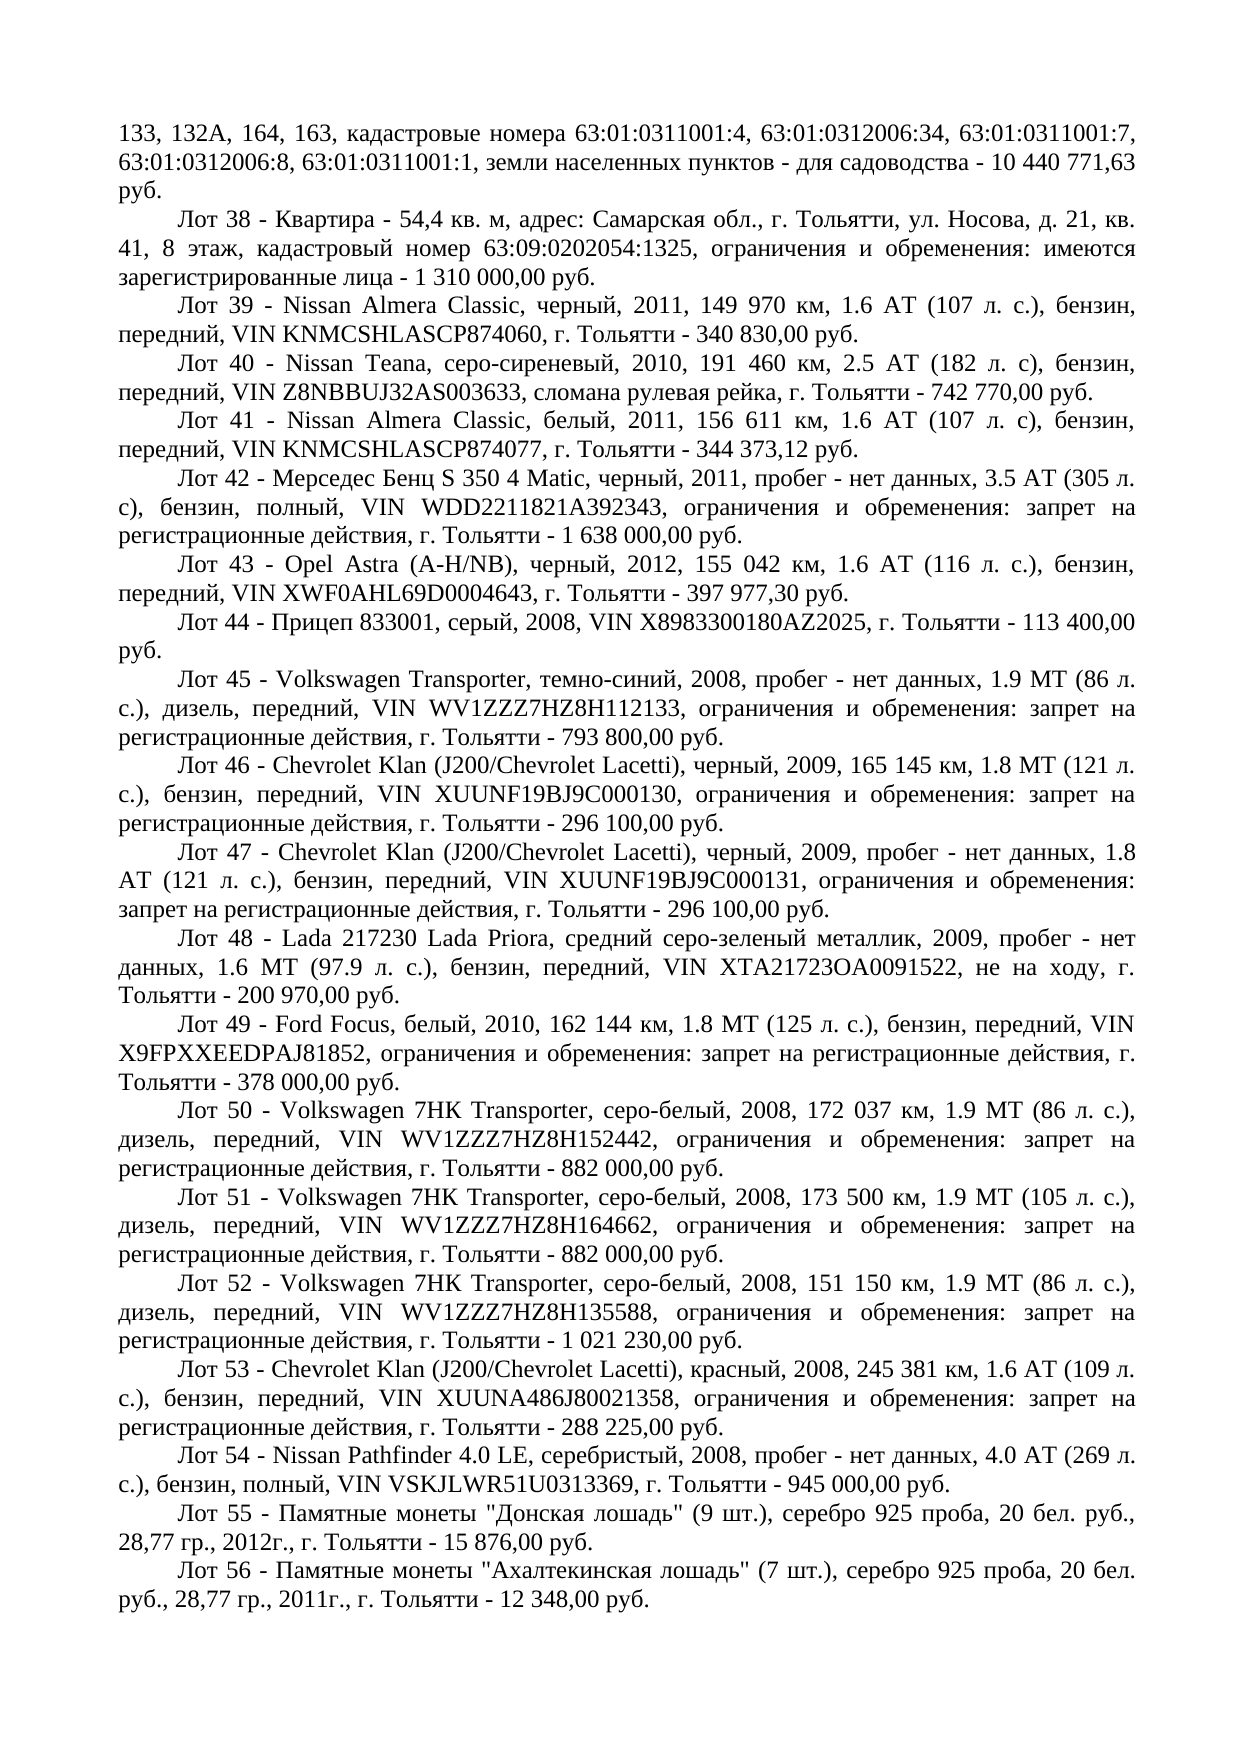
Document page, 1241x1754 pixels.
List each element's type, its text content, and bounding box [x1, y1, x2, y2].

text Лот 38 - Квартира - 54,4 кв. м, адрес: Самарская обл., г. Тольятти, ул. Носова, д. 21, кв. 41, 8 этаж, кадастровый номер 63:09:0202054:1325, ограничения и обременения: имеются зарегистрированные лица - 1 310 000,00 руб. [118, 204, 1137, 291]
text Лот 43 - Opel Astra (A-H/NB), черный, 2012, 155 042 км, 1.6 AТ (116 л. с.), бензин, передний, VIN XWF0AHL69D0004643, г. Тольятти - 397 977,30 руб. [118, 549, 1137, 607]
text Лот 40 - Nissan Teana, серо-сиреневый, 2010, 191 460 км, 2.5 АТ (182 л. с), бензин, передний, VIN Z8NBBUJ32AS003633, сломана рулевая рейка, г. Тольятти - 742 770,00 руб. [118, 348, 1137, 406]
text Лот 51 - Volkswagen 7НК Transporter, серо-белый, 2008, 173 500 км, 1.9 МТ (105 л. с.), дизель, передний, VIN WV1ZZZ7HZ8H164662, ограничения и обременения: запрет на регистрационные действия, г. Тольятти - 882 000,00 руб. [118, 1182, 1137, 1268]
text Лот 50 - Volkswagen 7НК Transporter, серо-белый, 2008, 172 037 км, 1.9 МТ (86 л. с.), дизель, передний, VIN WV1ZZZ7HZ8H152442, ограничения и обременения: запрет на регистрационные действия, г. Тольятти - 882 000,00 руб. [118, 1096, 1137, 1182]
text Лот 39 - Nissan Almera Classic, черный, 2011, 149 970 км, 1.6 АТ (107 л. с.), бензин, передний, VIN KNMCSHLASCP874060, г. Тольятти - 340 830,00 руб. [118, 291, 1137, 348]
text Лот 48 - Lada 217230 Lada Priora, средний серо-зеленый металлик, 2009, пробег - нет данных, 1.6 МТ (97.9 л. с.), бензин, передний, VIN XTA21723OA0091522, не на ходу, г. Тольятти - 200 970,00 руб. [118, 923, 1137, 1009]
text Лот 47 - Chevrolet Klan (J200/Chevrolet Lacetti), черный, 2009, пробег - нет данных, 1.8 АТ (121 л. с.), бензин, передний, VIN XUUNF19BJ9C000131, ограничения и обременения: запрет на регистрационные действия, г. Тольятти - 296 100,00 руб. [118, 837, 1137, 923]
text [118, 118, 1137, 204]
text Лот 42 - Мерседес Бенц S 350 4 Matic, черный, 2011, пробег - нет данных, 3.5 АТ (305 л. с), бензин, полный, VIN WDD2211821A392343, ограничения и обременения: запрет на регистрационные действия, г. Тольятти - 1 638 000,00 руб. [118, 463, 1137, 549]
text Лот 46 - Chevrolet Klan (J200/Chevrolet Lacetti), черный, 2009, 165 145 км, 1.8 МТ (121 л. с.), бензин, передний, VIN XUUNF19BJ9C000130, ограничения и обременения: запрет на регистрационные действия, г. Тольятти - 296 100,00 руб. [118, 751, 1137, 837]
text Лот 55 - Памятные монеты "Донская лошадь" (9 шт.), серебро 925 проба, 20 бел. руб., 28,77 гр., 2012г., г. Тольятти - 15 876,00 руб. [118, 1498, 1137, 1556]
text Лот 49 - Ford Focus, белый, 2010, 162 144 км, 1.8 МТ (125 л. с.), бензин, передний, VIN X9FPXXEEDPAJ81852, ограничения и обременения: запрет на регистрационные действия, г. Тольятти - 378 000,00 руб. [118, 1009, 1137, 1096]
text Лот 45 - Volkswagen Transporter, темно-синий, 2008, пробег - нет данных, 1.9 МТ (86 л. с.), дизель, передний, VIN WV1ZZZ7HZ8H112133, ограничения и обременения: запрет на регистрационные действия, г. Тольятти - 793 800,00 руб. [118, 664, 1137, 751]
text Лот 54 - Nissan Pathfinder 4.0 LE, серебристый, 2008, пробег - нет данных, 4.0 АТ (269 л. с.), бензин, полный, VIN VSKJLWR51U0313369, г. Тольятти - 945 000,00 руб. [118, 1441, 1137, 1498]
text Лот 44 - Прицеп 833001, серый, 2008, VIN X8983300180AZ2025, г. Тольятти - 113 400,00 руб. [118, 607, 1137, 664]
text Лот 41 - Nissan Almera Classic, белый, 2011, 156 611 км, 1.6 АТ (107 л. с), бензин, передний, VIN KNMCSHLASCP874077, г. Тольятти - 344 373,12 руб. [118, 406, 1137, 463]
text Лот 56 - Памятные монеты "Ахалтекинская лошадь" (7 шт.), серебро 925 проба, 20 бел. руб., 28,77 гр., 2011г., г. Тольятти - 12 348,00 руб. [118, 1556, 1137, 1613]
text Лот 52 - Volkswagen 7НК Transporter, серо-белый, 2008, 151 150 км, 1.9 МТ (86 л. с.), дизель, передний, VIN WV1ZZZ7HZ8H135588, ограничения и обременения: запрет на регистрационные действия, г. Тольятти - 1 021 230,00 руб. [118, 1268, 1137, 1354]
text Лот 53 - Chevrolet Klan (J200/Chevrolet Lacetti), красный, 2008, 245 381 км, 1.6 АТ (109 л. с.), бензин, передний, VIN XUUNA486J80021358, ограничения и обременения: запрет на регистрационные действия, г. Тольятти - 288 225,00 руб. [118, 1354, 1137, 1441]
